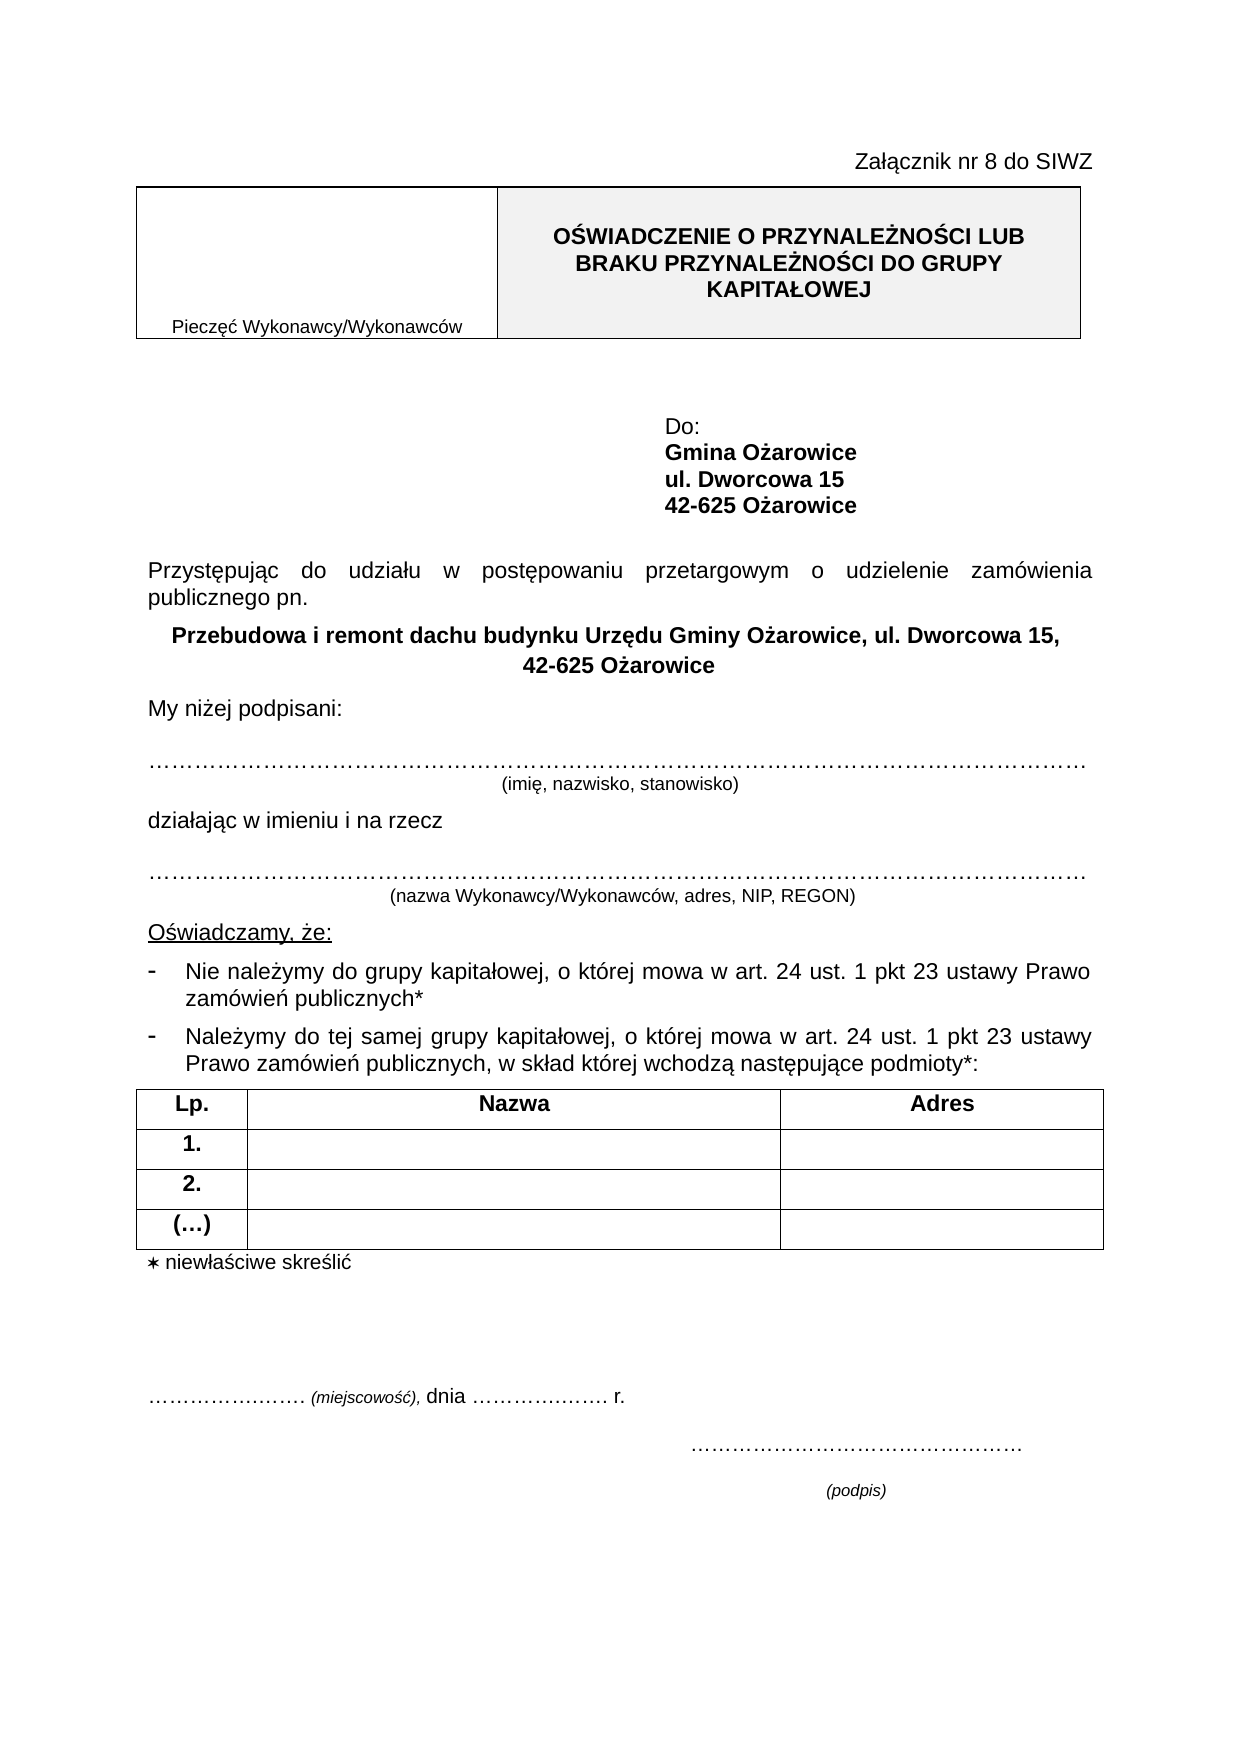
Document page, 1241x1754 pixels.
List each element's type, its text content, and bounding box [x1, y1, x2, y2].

text …………………………………………………………………………………………………………… [148, 747, 1093, 773]
text Oświadczamy, że: [148, 919, 1093, 945]
text …………………………………………………………………………………………………………… [148, 858, 1093, 885]
text (imię, nazwisko, stanowisko) [148, 773, 1093, 794]
text My niżej podpisani: [148, 695, 1093, 722]
table_cell [248, 1170, 780, 1209]
text (podpis) [620, 1480, 1093, 1499]
table_cell (…) [137, 1210, 247, 1249]
table_cell 1. [137, 1130, 247, 1169]
text Przebudowa i remont dachu budynku Urzędu Gminy Ożarowice, ul. Dworcowa 15, 42-625 Ożarowice [148, 622, 1090, 679]
text działając w imieniu i na rzecz [148, 807, 1093, 833]
text Gmina Ożarowice [664, 439, 1093, 466]
table_header OŚWIADCZENIE O PRZYNALEŻNOŚCI LUB BRAKU PRZYNALEŻNOŚCI DO GRUPY KAPITAŁOWEJ [498, 188, 1080, 338]
table_cell [781, 1210, 1103, 1249]
table_header Pieczęć Wykonawcy/Wykonawców [137, 188, 497, 338]
table_cell 2. [137, 1170, 247, 1209]
table_header Lp. [137, 1090, 247, 1129]
text ul. Dworcowa 15 [664, 466, 1093, 492]
table_cell [248, 1210, 780, 1249]
table_header Adres [781, 1090, 1103, 1129]
table_cell [781, 1130, 1103, 1169]
text …………….……. (miejscowość), dnia ………….……. r. [148, 1383, 1093, 1407]
table_cell [248, 1130, 780, 1169]
list Nie należymy do grupy kapitałowej, o której mowa w art. 24 ust. 1 pkt 23 ustawy Prawo zamówień publicznych* [148, 958, 1093, 1011]
list Należymy do tej samej grupy kapitałowej, o której mowa w art. 24 ust. 1 pkt 23 ustawy Prawo zamówień publicznych, w skład której wchodzą następujące podmioty*: [148, 1023, 1093, 1077]
text Załącznik nr 8 do SIWZ [148, 148, 1093, 174]
text niewłaściwe skreślić [148, 1250, 1093, 1274]
text Przystępując do udziału w postępowaniu przetargowym o udzielenie zamówienia publicznego pn. [148, 557, 1093, 610]
table_header Nazwa [248, 1090, 780, 1129]
table_cell [781, 1170, 1103, 1209]
text Do: [664, 413, 1093, 439]
text 42-625 Ożarowice [664, 492, 1093, 518]
text ………………………………………… [620, 1432, 1093, 1456]
text (nazwa Wykonawcy/Wykonawców, adres, NIP, REGON) [148, 885, 1093, 906]
